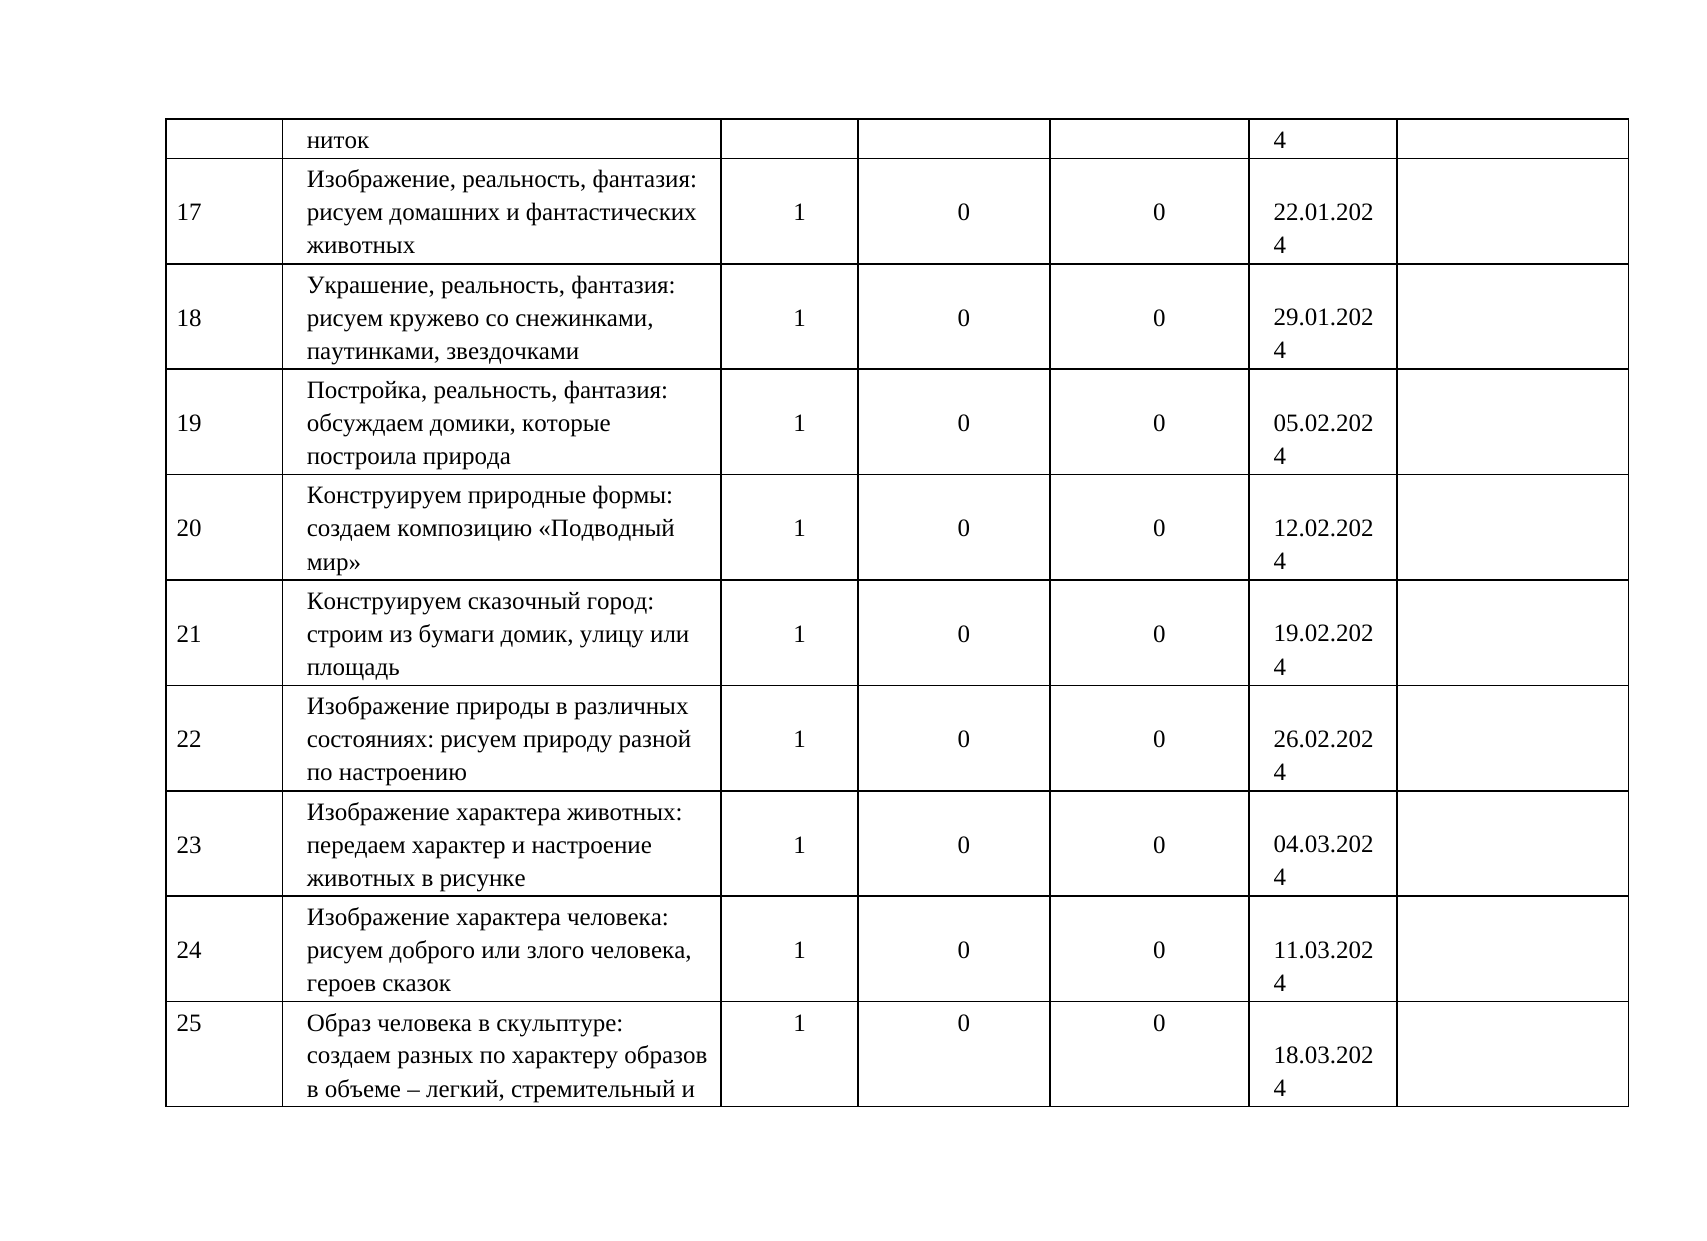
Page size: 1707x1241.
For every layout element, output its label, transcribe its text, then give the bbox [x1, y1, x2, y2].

table_cell 1 [722, 686, 857, 790]
table_cell [1398, 897, 1628, 1001]
table_cell Изображение природы в различных состояниях: рисуем природу разной по настроению [283, 686, 720, 790]
table_cell 16 [167, 120, 282, 157]
table_cell 0 [859, 370, 1049, 474]
table_cell 0 [1051, 686, 1248, 790]
table_cell 0 [1051, 120, 1248, 157]
table_cell 0 [1051, 265, 1248, 368]
table_cell 0 [1051, 475, 1248, 579]
table_cell Украшение, реальность, фантазия: рисуем кружево со снежинками, паутинками, звездочками [283, 265, 720, 368]
table_cell 1 [722, 370, 857, 474]
table_cell 17 [167, 159, 282, 263]
table_cell [1398, 475, 1628, 579]
table_cell 22 [167, 686, 282, 790]
table_cell 1 [722, 1002, 857, 1106]
table_cell 0 [859, 159, 1049, 263]
table_cell 0 [859, 475, 1049, 579]
table_cell 1 [722, 159, 857, 263]
table_cell 11.03.2024 [1250, 897, 1396, 1001]
table_cell 1 [722, 475, 857, 579]
table_cell [1398, 159, 1628, 263]
table_cell Изображение характера человека: рисуем доброго или злого человека, героев сказок [283, 897, 720, 1001]
table_cell 20 [167, 475, 282, 579]
table_cell 1 [722, 897, 857, 1001]
table_cell 0 [1051, 897, 1248, 1001]
table_cell 0 [859, 120, 1049, 157]
table_cell 05.02.2024 [1250, 370, 1396, 474]
table_cell Изображение характера животных: передаем характер и настроение животных в рисунке [283, 792, 720, 895]
table_cell [1398, 686, 1628, 790]
table_cell 0 [1051, 159, 1248, 263]
table_cell Конструируем природные формы: создаем композицию «Подводный мир» [283, 475, 720, 579]
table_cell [283, 120, 720, 157]
table_cell 0 [1051, 370, 1248, 474]
table_cell 19 [167, 370, 282, 474]
table_cell 26.02.2024 [1250, 686, 1396, 790]
table_cell 22.01.2024 [1250, 159, 1396, 263]
table_cell [1398, 792, 1628, 895]
table_cell 24 [167, 897, 282, 1001]
table_cell [1398, 581, 1628, 684]
table_cell 0 [859, 792, 1049, 895]
table_cell Изображение, реальность, фантазия: рисуем домашних и фантастических животных [283, 159, 720, 263]
table_cell 18 [167, 265, 282, 368]
table_cell 0 [859, 897, 1049, 1001]
table_cell [1398, 370, 1628, 474]
table_cell 1 [722, 120, 857, 157]
table_cell [1398, 120, 1628, 157]
table_cell 19.02.2024 [1250, 581, 1396, 684]
table_cell 04.03.2024 [1250, 792, 1396, 895]
table_cell 12.02.2024 [1250, 475, 1396, 579]
table_cell 0 [1051, 1002, 1248, 1106]
table_cell 23 [167, 792, 282, 895]
table_cell 1 [722, 265, 857, 368]
table_cell 1 [722, 792, 857, 895]
table_cell Конструируем сказочный город: строим из бумаги домик, улицу или площадь [283, 581, 720, 684]
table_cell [283, 1002, 720, 1106]
table_cell 0 [1051, 581, 1248, 684]
table_cell 0 [859, 1002, 1049, 1106]
table_cell 21 [167, 581, 282, 684]
table_cell 0 [1051, 792, 1248, 895]
table_cell Постройка, реальность, фантазия: обсуждаем домики, которые построила природа [283, 370, 720, 474]
table_cell 1 [722, 581, 857, 684]
table_cell 0 [859, 581, 1049, 684]
table_cell 25 [167, 1002, 282, 1106]
table_cell 18.03.2024 [1250, 1002, 1396, 1106]
table_cell 15.01.2024 [1250, 120, 1396, 157]
table_cell 0 [859, 265, 1049, 368]
table_cell 0 [859, 686, 1049, 790]
table_cell 29.01.2024 [1250, 265, 1396, 368]
table_cell [1398, 1002, 1628, 1106]
table_cell [1398, 265, 1628, 368]
